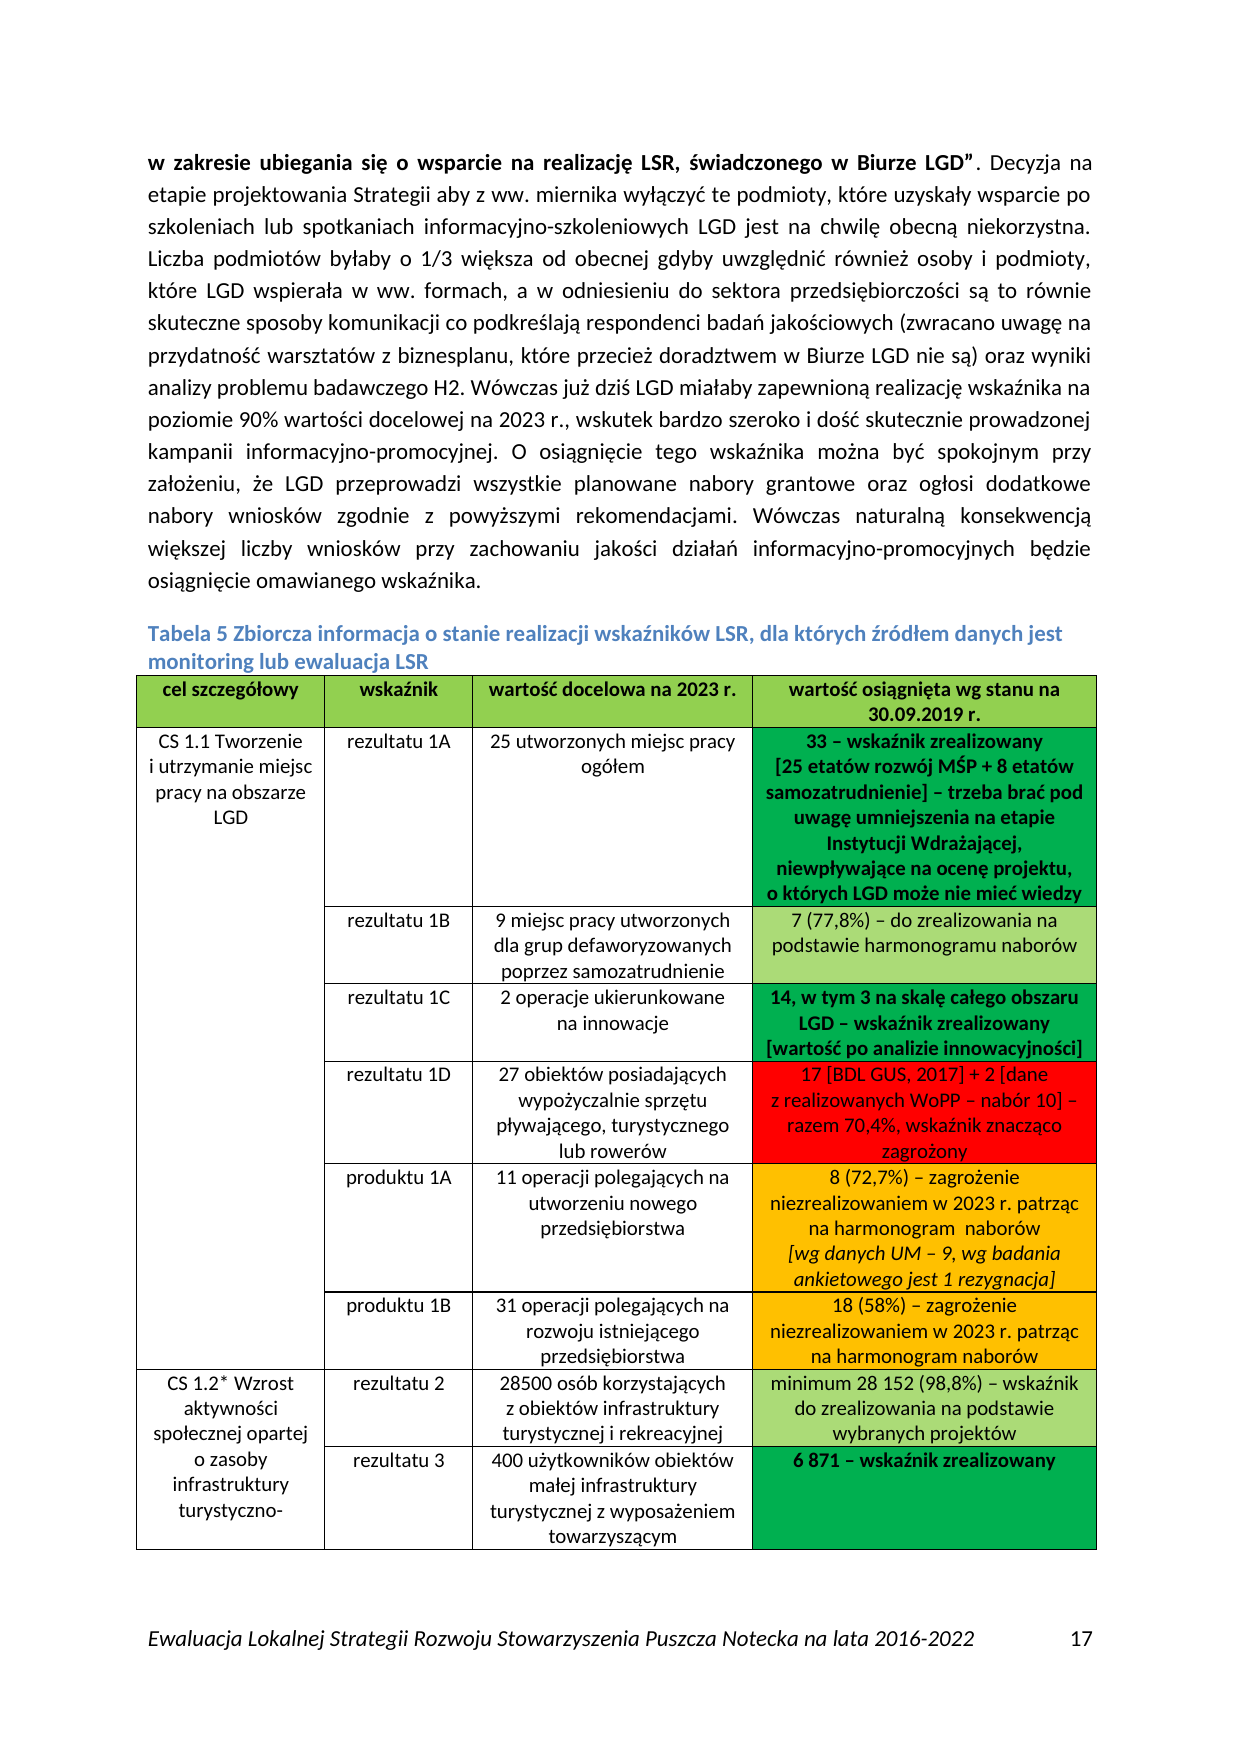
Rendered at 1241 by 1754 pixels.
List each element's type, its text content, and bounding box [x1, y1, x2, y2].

table_cell 6 871 – wskaźnik zrealizowany [753, 1447, 1096, 1549]
table_cell 27 obiektów posiadających wypożyczalnie sprzętu pływającego, turystycznego lub rowerów [473, 1062, 752, 1163]
table_cell 25 utworzonych miejsc pracy ogółem [473, 728, 752, 906]
table_cell rezultatu 1A [325, 728, 472, 906]
table_cell rezultatu 2 [325, 1370, 472, 1446]
text Tabela 5 Zbiorcza informacja o stanie realizacji wskaźników LSR, dla których źródłem danych jest monitoring lub ewaluacja LSR [148, 619, 1093, 675]
table_cell CS 1.1 Tworzenie i utrzymanie miejsc pracy na obszarze LGD [137, 728, 324, 1369]
table_cell 14, w tym 3 na skalę całego obszaru LGD – wskaźnik zrealizowany [wartość po analizie innowacyjności] [753, 984, 1096, 1061]
table_cell 2 operacje ukierunkowane na innowacje [473, 984, 752, 1061]
table_cell minimum 28 152 (98,8%) – wskaźnik do zrealizowania na podstawie wybranych projektów [753, 1370, 1096, 1446]
table_cell 400 użytkowników obiektów małej infrastruktury turystycznej z wyposażeniem towarzyszącym [473, 1447, 752, 1549]
table_cell 11 operacji polegających na utworzeniu nowego przedsiębiorstwa [473, 1164, 752, 1291]
table_cell rezultatu 1C [325, 984, 472, 1061]
table_header wskaźnik [325, 676, 472, 727]
table_cell 18 (58%) – zagrożenie niezrealizowaniem w 2023 r. patrząc na harmonogram naborów [753, 1293, 1096, 1369]
table_header wartość osiągnięta wg stanu na 30.09.2019 r. [753, 676, 1096, 727]
table_header cel szczegółowy [137, 676, 324, 727]
table_cell produktu 1B [325, 1293, 472, 1369]
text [148, 148, 1093, 594]
table_cell 17 [BDL GUS, 2017] + 2 [dane z realizowanych WoPP – nabór 10] – razem 70,4%, wskaźnik znacząco zagrożony [753, 1062, 1096, 1163]
table_header wartość docelowa na 2023 r. [473, 676, 752, 727]
table_cell 31 operacji polegających na rozwoju istniejącego przedsiębiorstwa [473, 1293, 752, 1369]
table_cell 33 – wskaźnik zrealizowany [25 etatów rozwój MŚP + 8 etatów samozatrudnienie] – trzeba brać pod uwagę umniejszenia na etapie Instytucji Wdrażającej, niewpływające na ocenę projektu, o których LGD może nie mieć wiedzy [753, 728, 1096, 906]
table_cell 28500 osób korzystających z obiektów infrastruktury turystycznej i rekreacyjnej [473, 1370, 752, 1446]
table_cell rezultatu 3 [325, 1447, 472, 1549]
table_cell rezultatu 1B [325, 907, 472, 983]
table_cell 8 (72,7%) – zagrożenie niezrealizowaniem w 2023 r. patrząc na harmonogram naborów [wg danych UM – 9, wg badania ankietowego jest 1 rezygnacja] [753, 1164, 1096, 1291]
table_cell CS 1.2* Wzrost aktywności społecznej opartej o zasoby infrastruktury turystyczno-rekreacyjnej obszaru [137, 1370, 324, 1549]
table_cell rezultatu 1D [325, 1062, 472, 1163]
table_cell produktu 1A [325, 1164, 472, 1291]
table_cell 7 (77,8%) – do zrealizowania na podstawie harmonogramu naborów [753, 907, 1096, 983]
table_cell 9 miejsc pracy utworzonych dla grup defaworyzowanych poprzez samozatrudnienie [473, 907, 752, 983]
